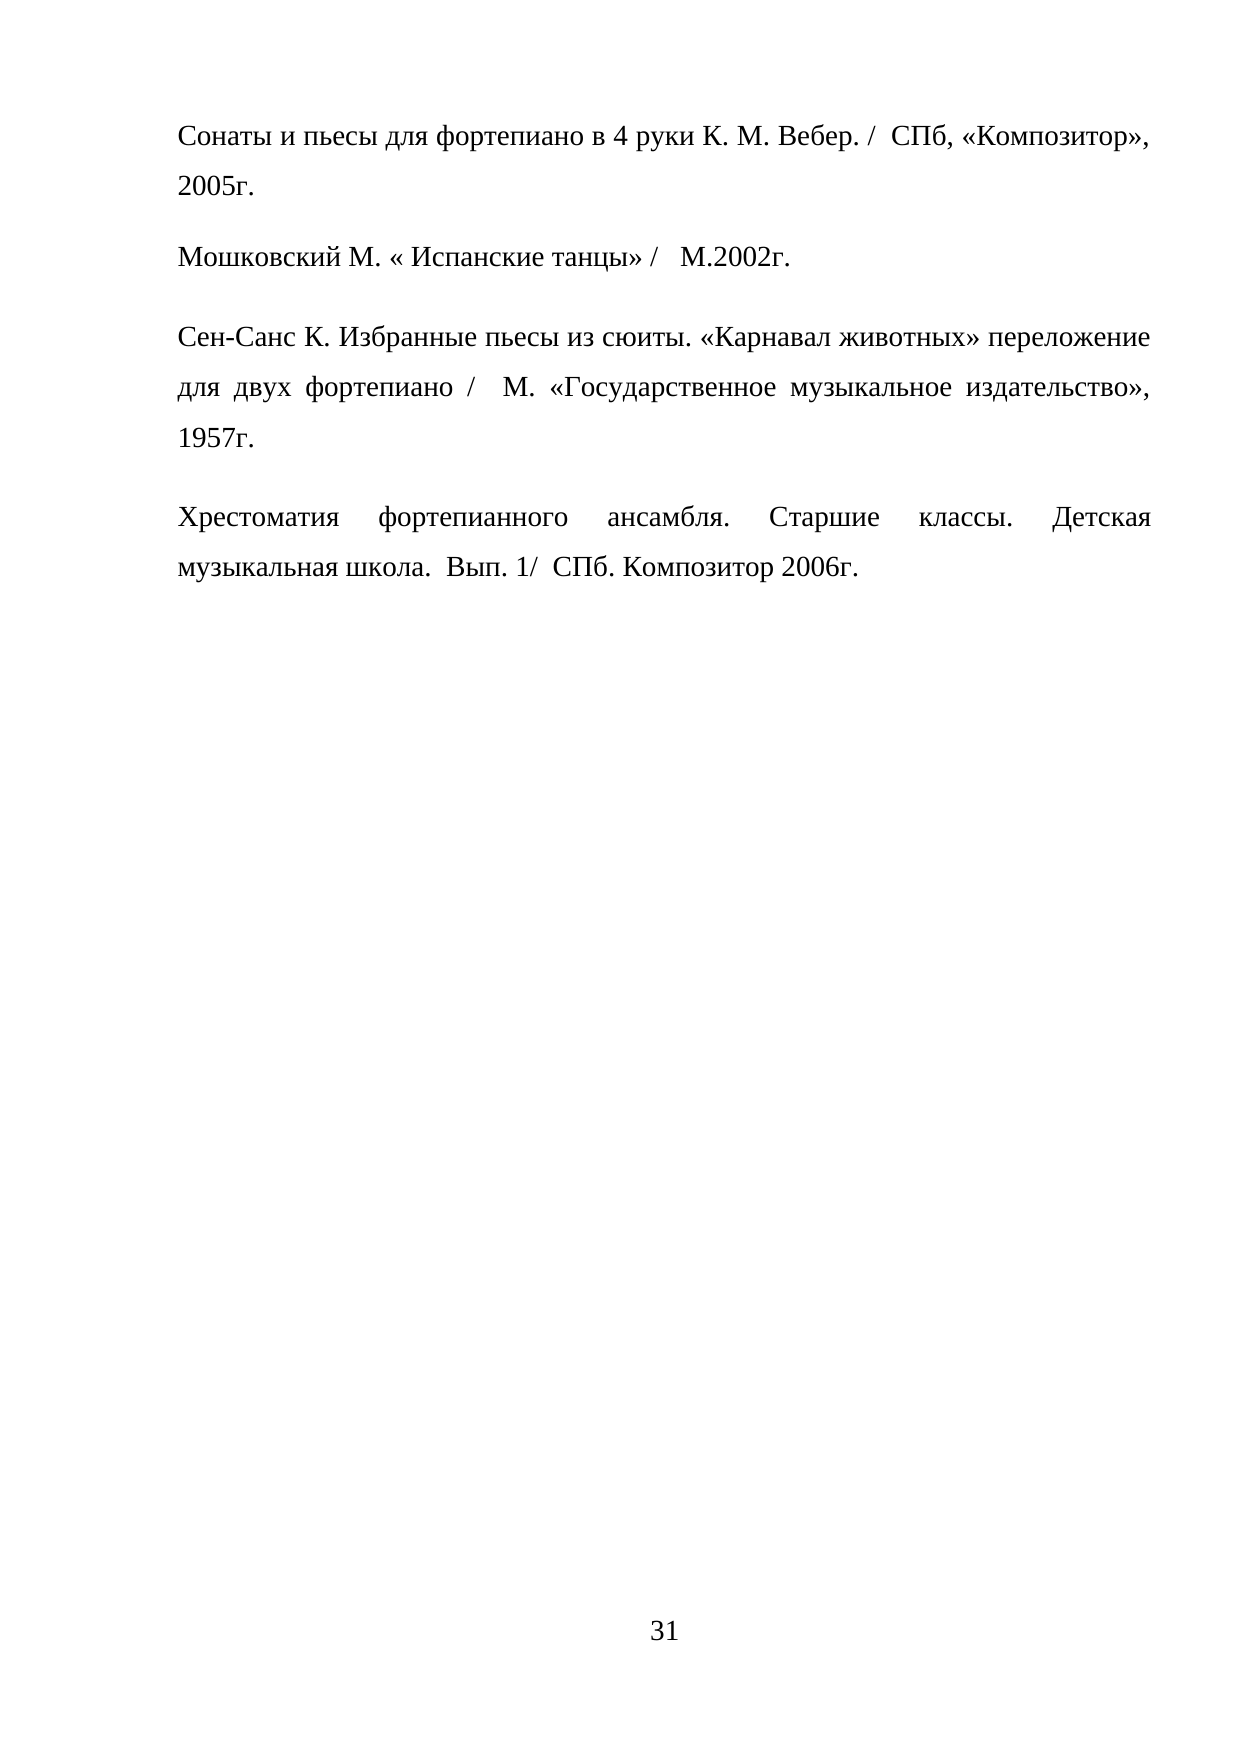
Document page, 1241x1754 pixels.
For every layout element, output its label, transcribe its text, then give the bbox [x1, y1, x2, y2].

text Сен-Санс К. Избранные пьесы из сюиты. «Карнавал животных» переложение для двух фортепиано / М. «Государственное музыкальное издательство», 1957г. [177, 319, 1152, 453]
text Хрестоматия фортепианного ансамбля. Старшие классы. Детская музыкальная школа. Вып. 1/ СПб. Композитор 2006г. [177, 499, 1152, 583]
text Сонаты и пьесы для фортепиано в 4 руки К. М. Вебер. / СПб, «Композитор», 2005г. [177, 118, 1152, 202]
text Мошковский М. « Испанские танцы» / М.2002г. [177, 239, 1152, 273]
